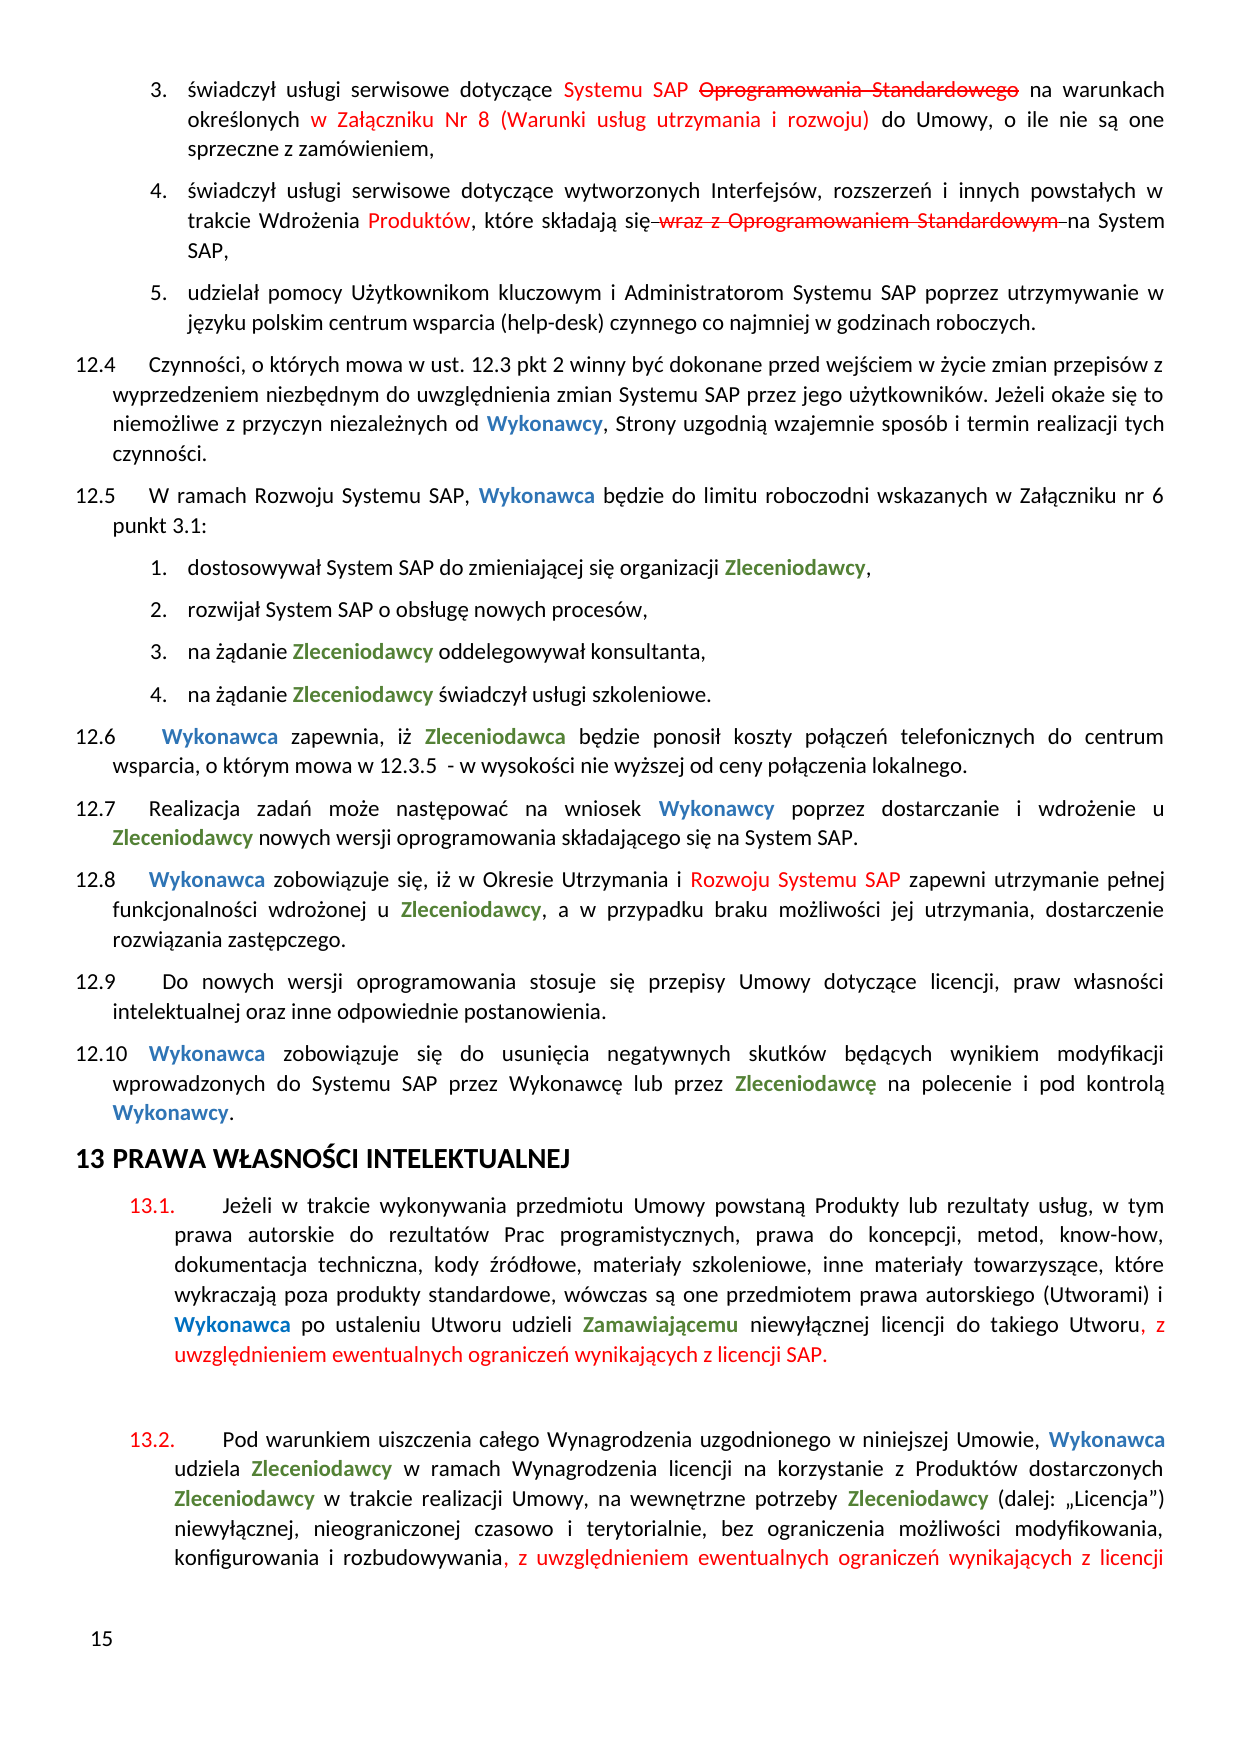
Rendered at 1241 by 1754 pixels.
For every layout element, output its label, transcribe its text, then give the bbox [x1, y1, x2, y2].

list na żądanie Zleceniodawcy świadczył usługi szkoleniowe. [150, 680, 1165, 708]
list Wykonawca zapewnia, iż Zleceniodawca będzie ponosił koszty połączeń telefonicznych do centrum wsparcia, o którym mowa w 12.3.5 - w wysokości nie wyższej od ceny połączenia lokalnego. [75, 722, 1165, 779]
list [129, 1425, 1165, 1571]
list dostosowywał System SAP do zmieniającej się organizacji Zleceniodawcy, [150, 553, 1165, 581]
list W ramach Rozwoju Systemu SAP, Wykonawca będzie do limitu roboczodni wskazanych w Załączniku nr 6 punkt 3.1: [75, 481, 1165, 539]
list świadczył usługi serwisowe dotyczące wytworzonych Interfejsów, rozszerzeń i innych powstałych w trakcie Wdrożenia Produktów, które składają się wraz z Oprogramowaniem Standardowym na System SAP, [150, 177, 1165, 264]
list Do nowych wersji oprogramowania stosuje się przepisy Umowy dotyczące licencji, praw własności intelektualnej oraz inne odpowiednie postanowienia. [75, 967, 1165, 1025]
list Czynności, o których mowa w ust. 12.3 pkt 2 winny być dokonane przed wejściem w życie zmian przepisów z wyprzedzeniem niezbędnym do uwzględnienia zmian Systemu SAP przez jego użytkowników. Jeżeli okaże się to niemożliwe z przyczyn niezależnych od Wykonawcy, Strony uzgodnią wzajemnie sposób i termin realizacji tych czynności. [75, 350, 1165, 467]
list PRAWA WŁASNOŚCI INTELEKTUALNEJ [75, 1141, 1165, 1176]
list Wykonawca zobowiązuje się do usunięcia negatywnych skutków będących wynikiem modyfikacji wprowadzonych do Systemu SAP przez Wykonawcę lub przez Zleceniodawcę na polecenie i pod kontrolą Wykonawcy. [75, 1039, 1165, 1126]
list Wykonawca zobowiązuje się, iż w Okresie Utrzymania i Rozwoju Systemu SAP zapewni utrzymanie pełnej funkcjonalności wdrożonej u Zleceniodawcy, a w przypadku braku możliwości jej utrzymania, dostarczenie rozwiązania zastępczego. [75, 866, 1165, 953]
list na żądanie Zleceniodawcy oddelegowywał konsultanta, [150, 637, 1165, 666]
list Jeżeli w trakcie wykonywania przedmiotu Umowy powstaną Produkty lub rezultaty usług, w tym prawa autorskie do rezultatów Prac programistycznych, prawa do koncepcji, metod, know-how, dokumentacja techniczna, kody źródłowe, materiały szkoleniowe, inne materiały towarzyszące, które wykraczają poza produkty standardowe, wówczas są one przedmiotem prawa autorskiego (Utworami) i Wykonawca po ustaleniu Utworu udzieli Zamawiającemu niewyłącznej licencji do takiego Utworu, z uwzględnieniem ewentualnych ograniczeń wynikających z licencji SAP. [129, 1191, 1165, 1368]
list świadczył usługi serwisowe dotyczące Systemu SAP Oprogramowania Standardowego na warunkach określonych w Załączniku Nr 8 (Warunki usług utrzymania i rozwoju) do Umowy, o ile nie są one sprzeczne z zamówieniem, [150, 75, 1165, 162]
list Realizacja zadań może następować na wniosek Wykonawcy poprzez dostarczanie i wdrożenie u Zleceniodawcy nowych wersji oprogramowania składającego się na System SAP. [75, 794, 1165, 851]
list rozwijał System SAP o obsługę nowych procesów, [150, 595, 1165, 623]
list udzielał pomocy Użytkownikom kluczowym i Administratorom Systemu SAP poprzez utrzymywanie w języku polskim centrum wsparcia (help-desk) czynnego co najmniej w godzinach roboczych. [150, 278, 1165, 336]
